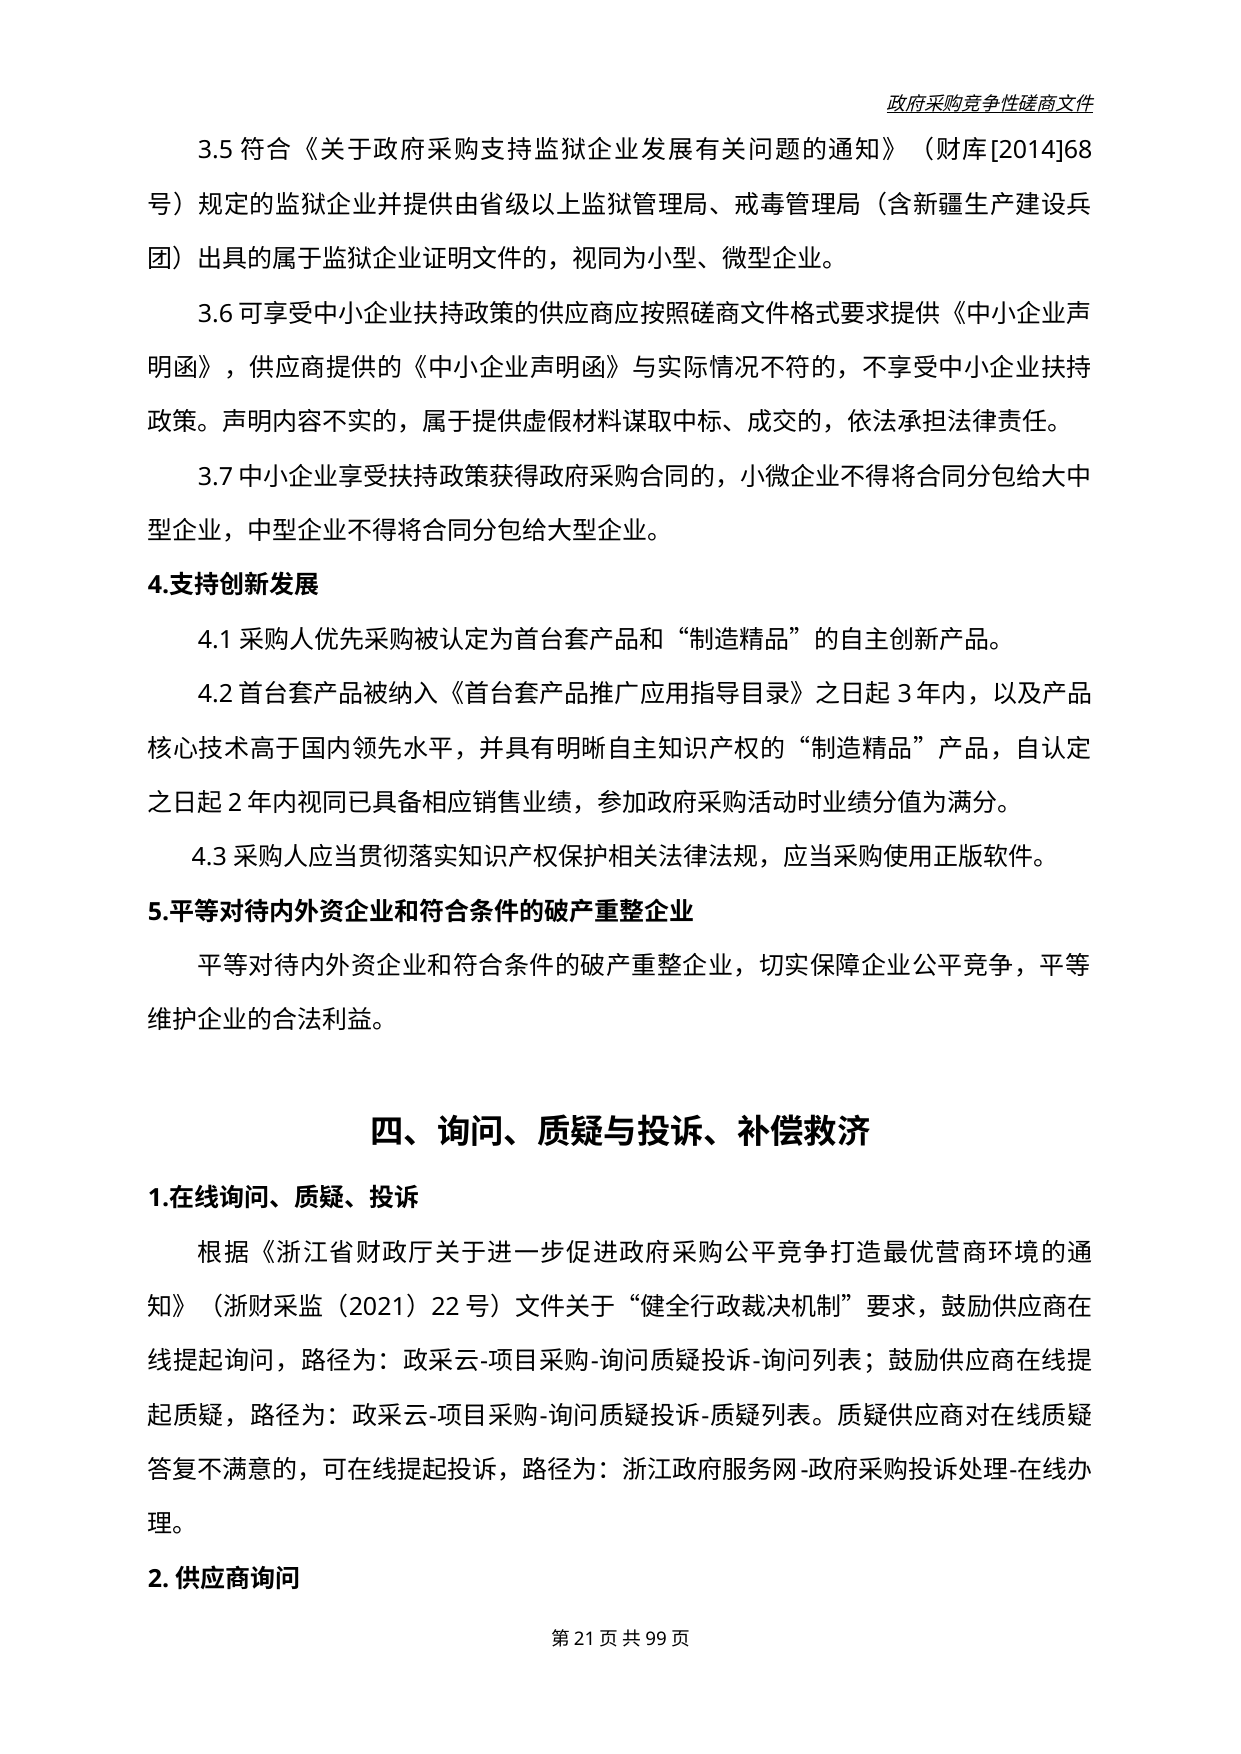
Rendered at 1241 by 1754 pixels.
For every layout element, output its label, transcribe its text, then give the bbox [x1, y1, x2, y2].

text 平等对待内外资企业和符合条件的破产重整企业，切实保障企业公平竞争，平等维护企业的合法利益。 [148, 946, 1092, 1036]
text 3.5符合《关于政府采购支持监狱企业发展有关问题的通知》（财库[2014]68号）规定的监狱企业并提供由省级以上监狱管理局、戒毒管理局（含新疆生产建设兵团）出具的属于监狱企业证明文件的，视同为小型、微型企业。 [148, 130, 1092, 275]
text 根据《浙江省财政厅关于进一步促进政府采购公平竞争打造最优营商环境的通知》（浙财采监（2021）22号）文件关于“健全行政裁决机制”要求，鼓励供应商在线提起询问，路径为：政采云-项目采购-询问质疑投诉-询问列表；鼓励供应商在线提起质疑，路径为：政采云-项目采购-询问质疑投诉-质疑列表。质疑供应商对在线质疑答复不满意的，可在线提起投诉，路径为：浙江政府服务网-政府采购投诉处理-在线办理。 [148, 1232, 1092, 1540]
text 3.7中小企业享受扶持政策获得政府采购合同的，小微企业不得将合同分包给大中型企业，中型企业不得将合同分包给大型企业。 [148, 456, 1092, 547]
text 四、询问、质疑与投诉、补偿救济 [148, 1105, 1092, 1153]
text 3.6可享受中小企业扶持政策的供应商应按照磋商文件格式要求提供《中小企业声明函》，供应商提供的《中小企业声明函》与实际情况不符的，不享受中小企业扶持政策。声明内容不实的，属于提供虚假材料谋取中标、成交的，依法承担法律责任。 [148, 293, 1092, 438]
text 4.支持创新发展 [148, 565, 1092, 601]
subtitle 4.3 采购人应当贯彻落实知识产权保护相关法律法规，应当采购使用正版软件。 [191, 837, 1092, 873]
text 4.2首台套产品被纳入《首台套产品推广应用指导目录》之日起3年内，以及产品核心技术高于国内领先水平，并具有明晰自主知识产权的“制造精品”产品，自认定之日起2年内视同已具备相应销售业绩，参加政府采购活动时业绩分值为满分。 [148, 674, 1092, 819]
text 5.平等对待内外资企业和符合条件的破产重整企业 [148, 891, 1092, 927]
text 2. 供应商询问 [148, 1558, 1092, 1594]
text 4.1 采购人优先采购被认定为首台套产品和“制造精品”的自主创新产品。 [148, 619, 1092, 656]
text 1.在线询问、质疑、投诉 [148, 1178, 1092, 1214]
